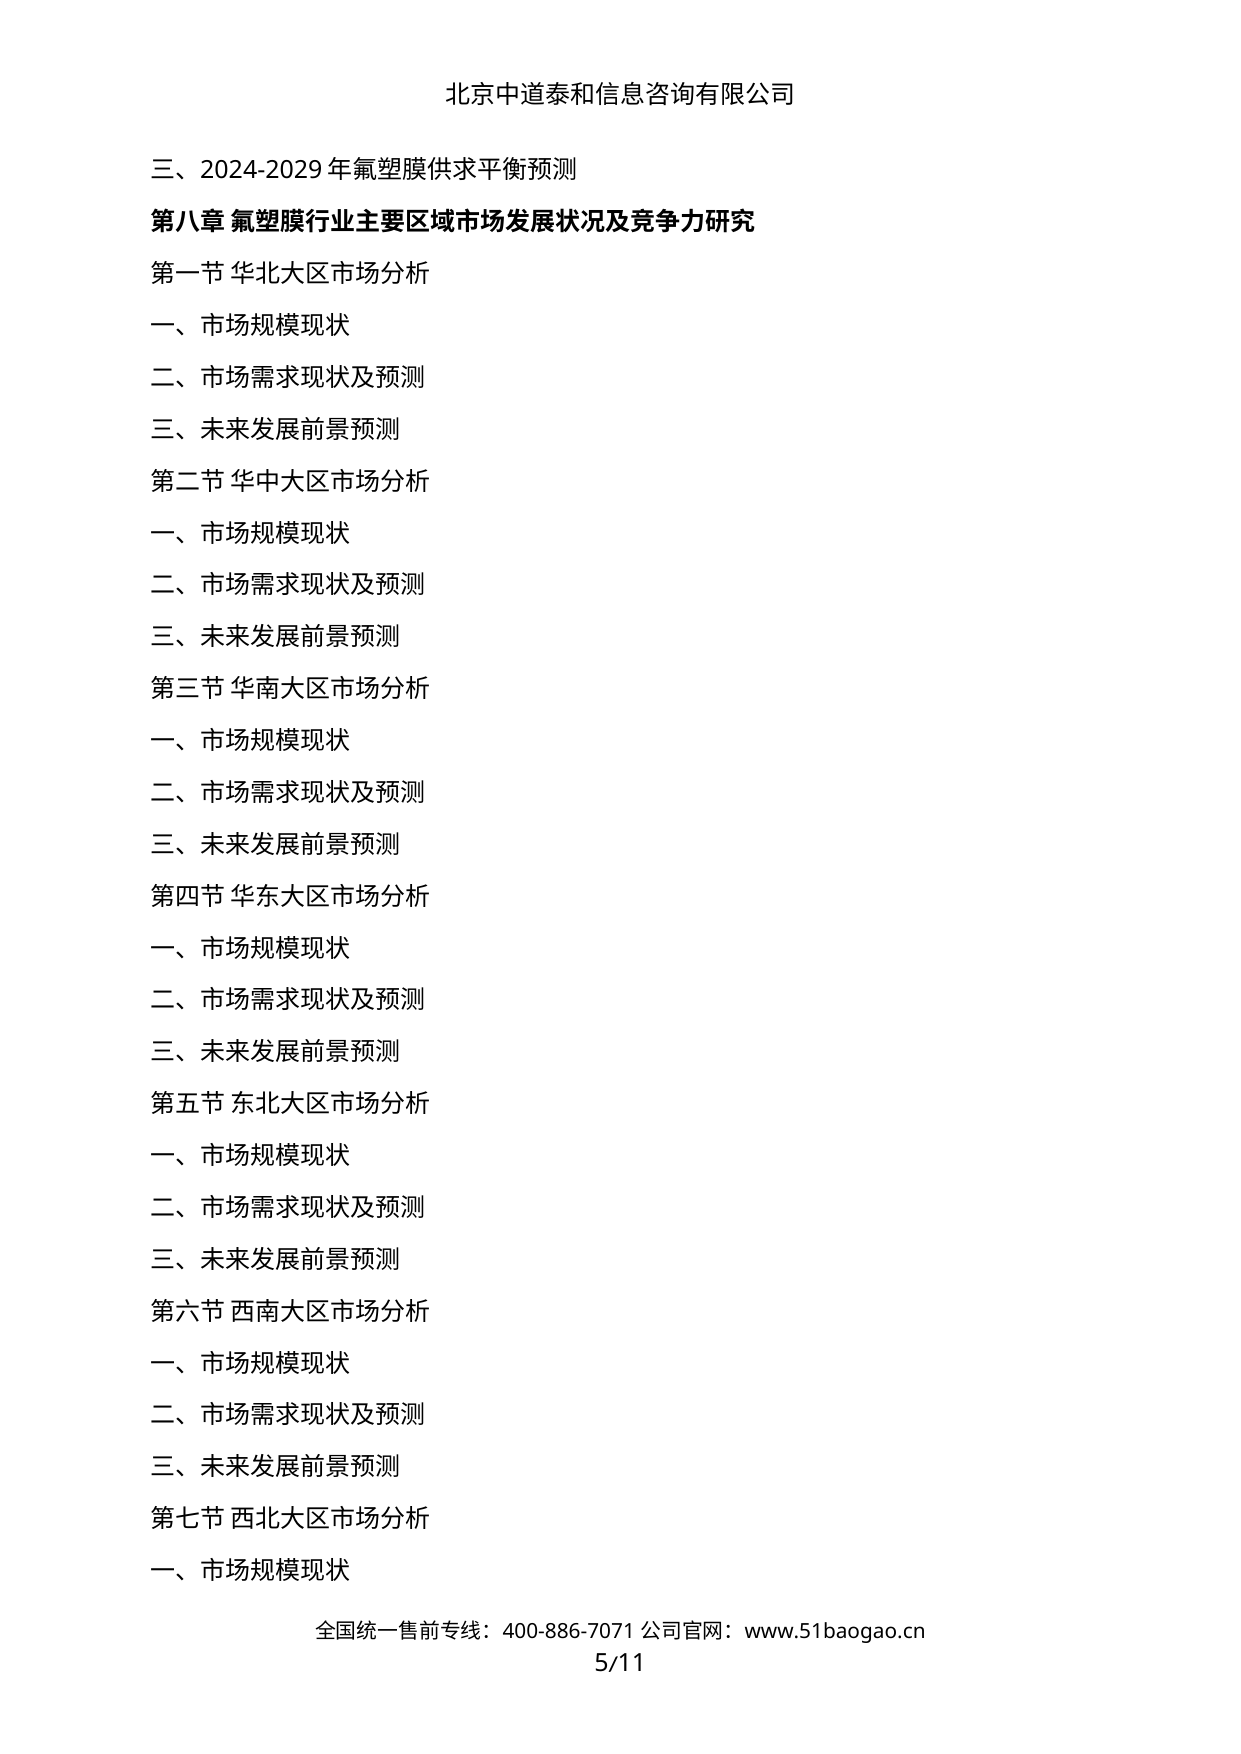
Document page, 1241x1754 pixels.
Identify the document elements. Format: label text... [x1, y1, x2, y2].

text 二、市场需求现状及预测 [150, 1187, 1090, 1224]
text 一、市场规模现状 [150, 1551, 1090, 1587]
text 第三节 华南大区市场分析 [150, 669, 1090, 705]
text 二、市场需求现状及预测 [150, 565, 1090, 601]
text 二、市场需求现状及预测 [150, 980, 1090, 1016]
text 第六节 西南大区市场分析 [150, 1291, 1090, 1327]
text 一、市场规模现状 [150, 928, 1090, 964]
text 三、2024-2029年氟塑膜供求平衡预测 [150, 150, 1090, 186]
text 第四节 华东大区市场分析 [150, 876, 1090, 912]
text 第八章 氟塑膜行业主要区域市场发展状况及竞争力研究 [150, 202, 1090, 238]
text 一、市场规模现状 [150, 721, 1090, 757]
text 一、市场规模现状 [150, 1136, 1090, 1172]
text 三、未来发展前景预测 [150, 824, 1090, 861]
text 一、市场规模现状 [150, 1343, 1090, 1379]
text 三、未来发展前景预测 [150, 1239, 1090, 1276]
text 三、未来发展前景预测 [150, 617, 1090, 653]
text 三、未来发展前景预测 [150, 1032, 1090, 1068]
text 二、市场需求现状及预测 [150, 1395, 1090, 1431]
text 第二节 华中大区市场分析 [150, 461, 1090, 497]
text 第五节 东北大区市场分析 [150, 1084, 1090, 1120]
text 第一节 华北大区市场分析 [150, 254, 1090, 290]
text 三、未来发展前景预测 [150, 409, 1090, 446]
text 一、市场规模现状 [150, 306, 1090, 342]
text 二、市场需求现状及预测 [150, 357, 1090, 394]
text 二、市场需求现状及预测 [150, 772, 1090, 809]
text 一、市场规模现状 [150, 513, 1090, 549]
text 三、未来发展前景预测 [150, 1447, 1090, 1483]
text 第七节 西北大区市场分析 [150, 1499, 1090, 1535]
